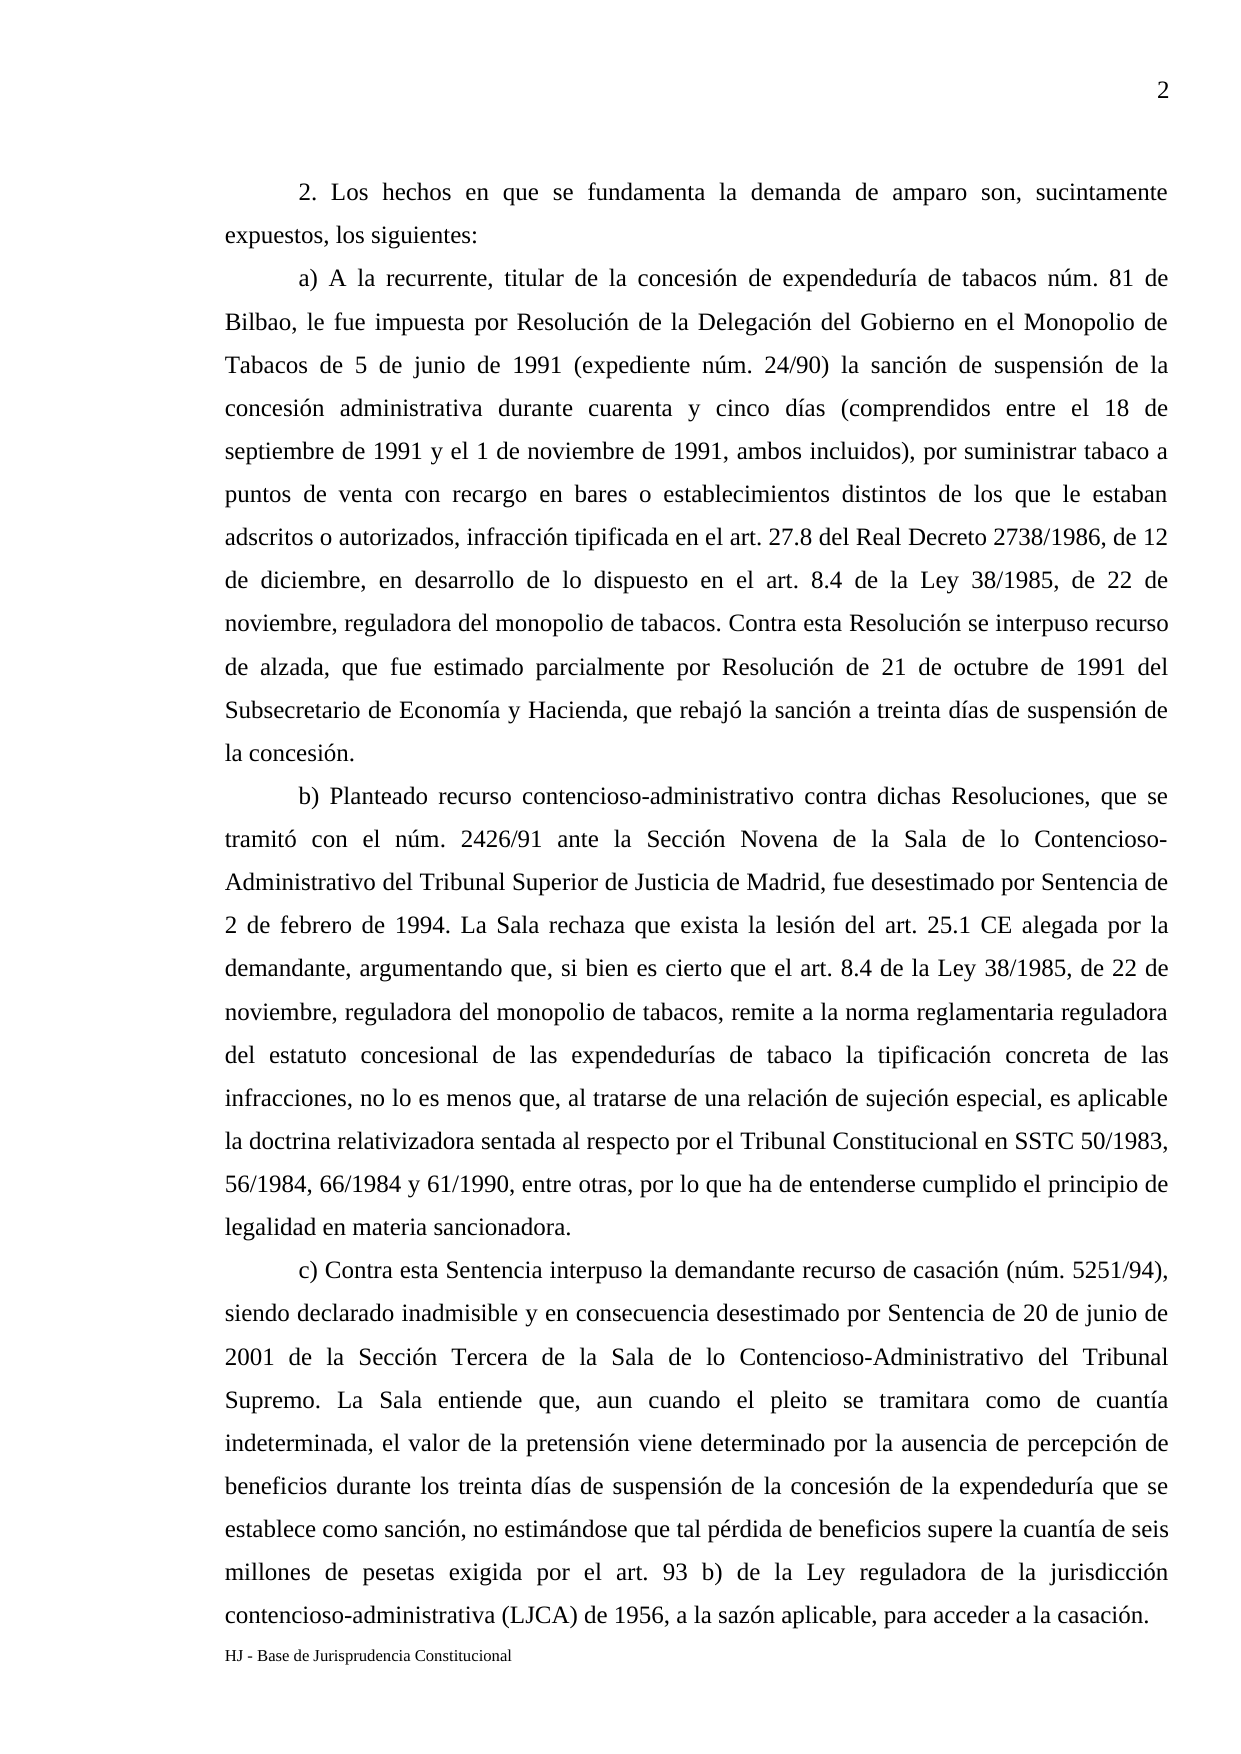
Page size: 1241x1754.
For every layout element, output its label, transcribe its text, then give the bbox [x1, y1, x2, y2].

text 2. Los hechos en que se fundamenta la demanda de amparo son, sucintamente expuestos, los siguientes: [224, 177, 1169, 249]
text c) Contra esta Sentencia interpuso la demandante recurso de casación (núm. 5251/94), siendo declarado inadmisible y en consecuencia desestimado por Sentencia de 20 de junio de 2001 de la Sección Tercera de la Sala de lo Contencioso-Administrativo del Tribunal Supremo. La Sala entiende que, aun cuando el pleito se tramitara como de cuantía indeterminada, el valor de la pretensión viene determinado por la ausencia de percepción de beneficios durante los treinta días de suspensión de la concesión de la expendeduría que se establece como sanción, no estimándose que tal pérdida de beneficios supere la cuantía de seis millones de pesetas exigida por el art. 93 b) de la Ley reguladora de la jurisdicción contencioso-administrativa (LJCA) de 1956, a la sazón aplicable, para acceder a la casación. [224, 1255, 1169, 1629]
text a) A la recurrente, titular de la concesión de expendeduría de tabacos núm. 81 de Bilbao, le fue impuesta por Resolución de la Delegación del Gobierno en el Monopolio de Tabacos de 5 de junio de 1991 (expediente núm. 24/90) la sanción de suspensión de la concesión administrativa durante cuarenta y cinco días (comprendidos entre el 18 de septiembre de 1991 y el 1 de noviembre de 1991, ambos incluidos), por suministrar tabaco a puntos de venta con recargo en bares o establecimientos distintos de los que le estaban adscritos o autorizados, infracción tipificada en el art. 27.8 del Real Decreto 2738/1986, de 12 de diciembre, en desarrollo de lo dispuesto en el art. 8.4 de la Ley 38/1985, de 22 de noviembre, reguladora del monopolio de tabacos. Contra esta Resolución se interpuso recurso de alzada, que fue estimado parcialmente por Resolución de 21 de octubre de 1991 del Subsecretario de Economía y Hacienda, que rebajó la sanción a treinta días de suspensión de la concesión. [224, 263, 1169, 767]
text b) Planteado recurso contencioso-administrativo contra dichas Resoluciones, que se tramitó con el núm. 2426/91 ante la Sección Novena de la Sala de lo Contencioso- Administrativo del Tribunal Superior de Justicia de Madrid, fue desestimado por Sentencia de 2 de febrero de 1994. La Sala rechaza que exista la lesión del art. 25.1 CE alegada por la demandante, argumentando que, si bien es cierto que el art. 8.4 de la Ley 38/1985, de 22 de noviembre, reguladora del monopolio de tabacos, remite a la norma reglamentaria reguladora del estatuto concesional de las expendedurías de tabaco la tipificación concreta de las infracciones, no lo es menos que, al tratarse de una relación de sujeción especial, es aplicable la doctrina relativizadora sentada al respecto por el Tribunal Constitucional en SSTC 50/1983, 56/1984, 66/1984 y 61/1990, entre otras, por lo que ha de entenderse cumplido el principio de legalidad en materia sancionadora. [224, 781, 1169, 1241]
